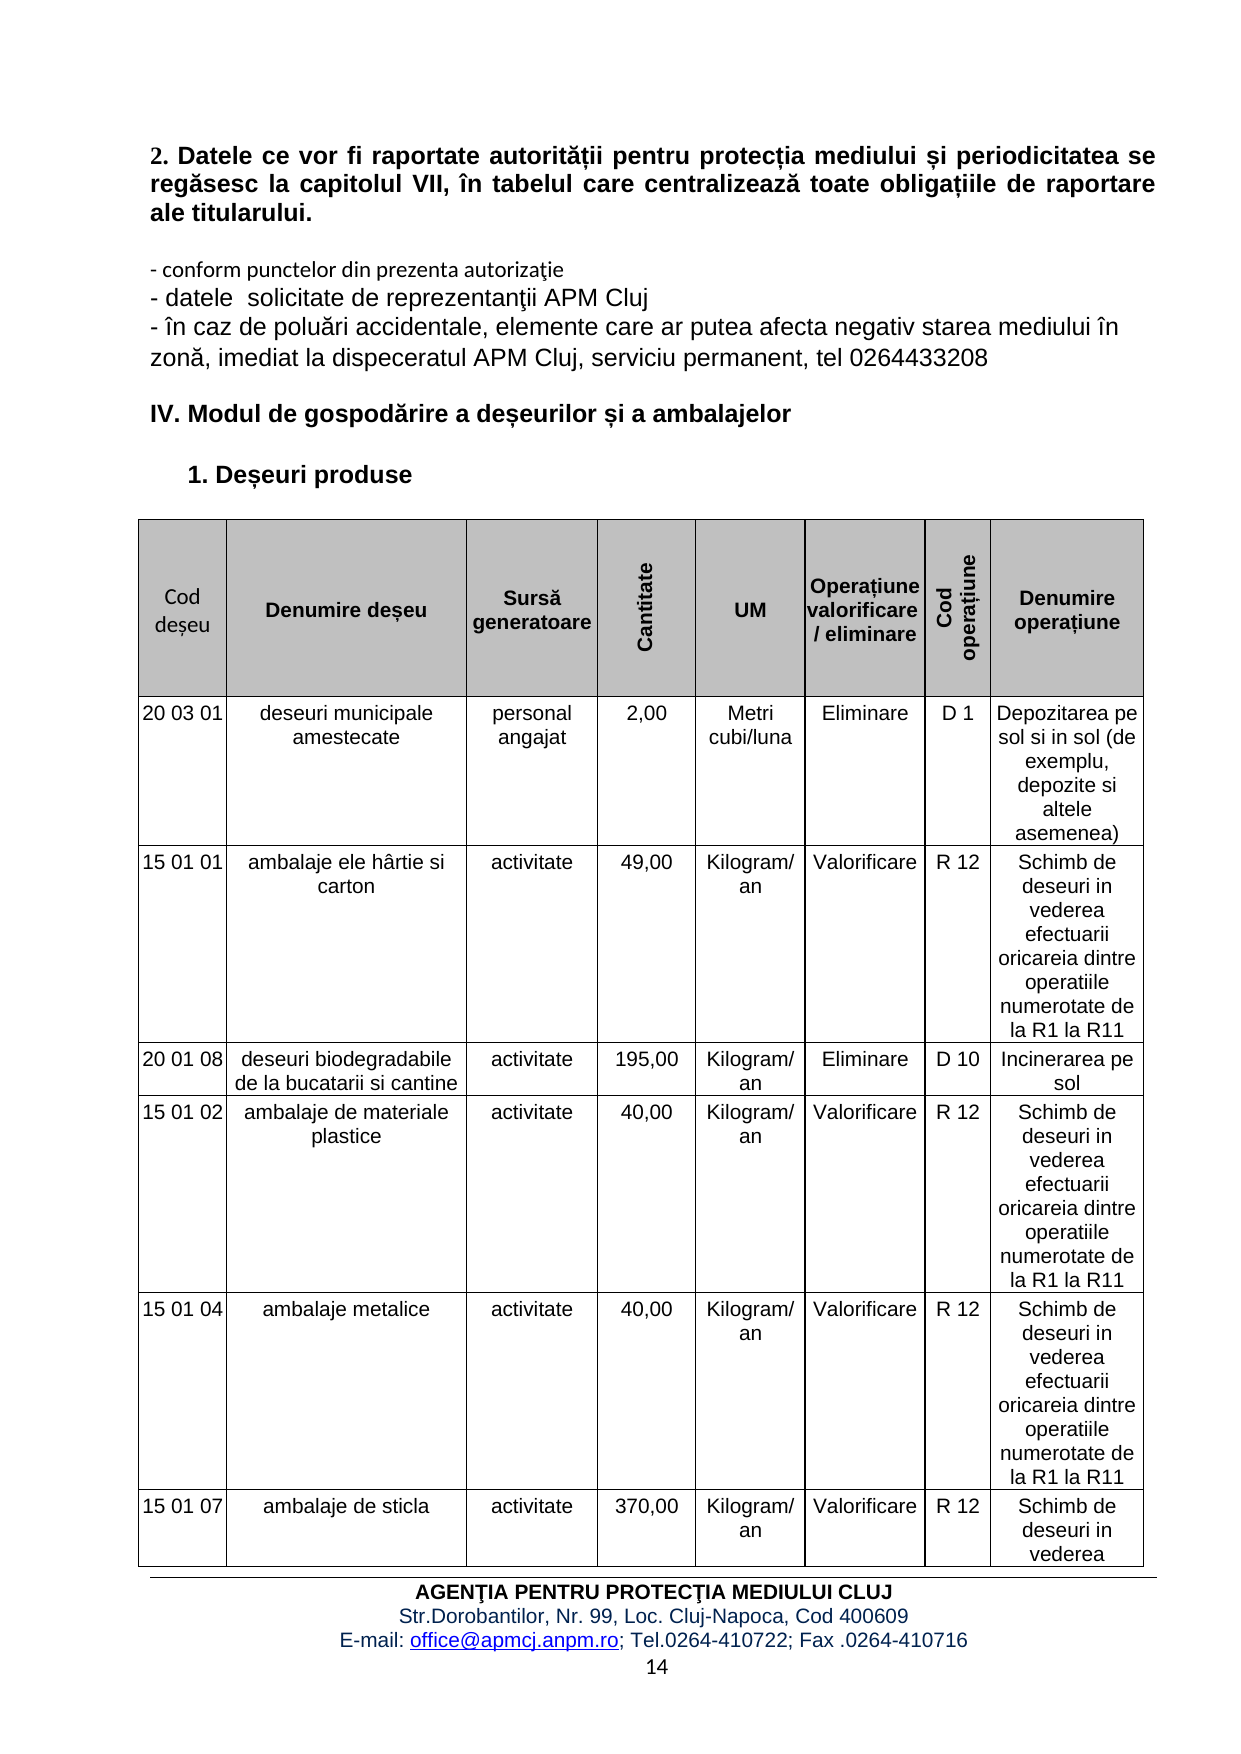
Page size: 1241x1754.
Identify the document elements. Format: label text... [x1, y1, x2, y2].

subtitle 1. Deșeuri produse [187, 460, 1157, 489]
subtitle 2. Datele ce vor fi raportate autorității pentru protecția mediului și periodicitatea se regăsesc la capitolul VII, în tabelul care centralizează toate obligațiile de raportare ale titularului. [150, 141, 1157, 227]
subtitle IV. Modul de gospodărire a deșeurilor și a ambalajelor [150, 399, 1157, 428]
